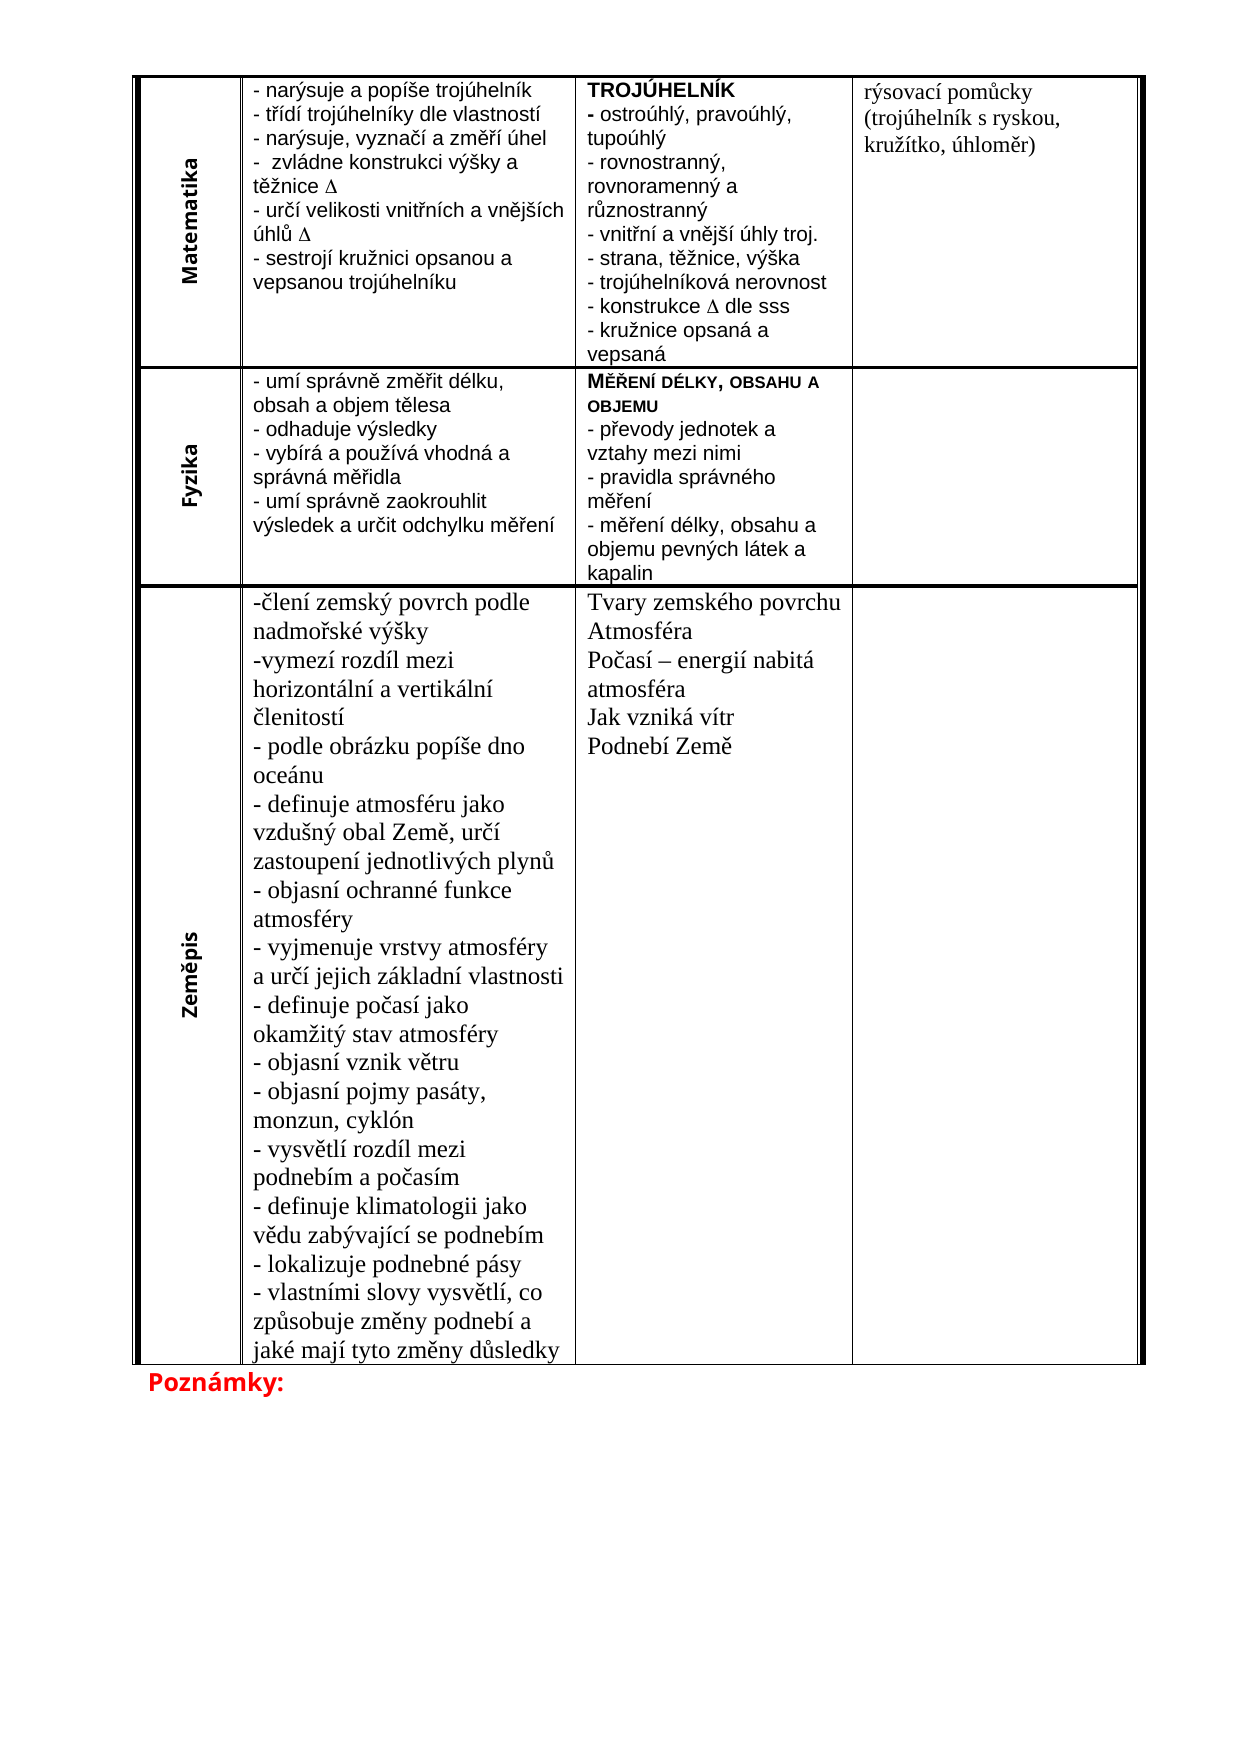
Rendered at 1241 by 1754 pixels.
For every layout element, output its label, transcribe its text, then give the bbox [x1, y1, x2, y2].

table_cell -člení zemský povrch podle nadmořské výšky -vymezí rozdíl mezi horizontální a vertikální členitostí - podle obrázku popíše dno oceánu - definuje atmosféru jako vzdušný obal Země, určí zastoupení jednotlivých plynů - objasní ochranné funkce atmosféry - vyjmenuje vrstvy atmosféry a určí jejich základní vlastnosti - definuje počasí jako okamžitý stav atmosféry - objasní vznik větru - objasní pojmy pasáty, monzun, cyklón - vysvětlí rozdíl mezi podnebím a počasím - definuje klimatologii jako vědu zabývající se podnebím - lokalizuje podnebné pásy - vlastními slovy vysvětlí, co způsobuje změny podnebí a jaké mají tyto změny důsledky [243, 588, 575, 1364]
table_cell Zeměpis [141, 588, 240, 1364]
text Poznámky: [148, 1365, 1093, 1399]
table_cell Měření délky, obsahu a objemu - převody jednotek a vztahy mezi nimi - pravidla správného měření - měření délky, obsahu a objemu pevných látek a kapalin [576, 369, 852, 584]
table_cell Fyzika [141, 369, 240, 584]
table_cell rýsovací pomůcky (trojúhelník s ryskou, kružítko, úhloměr) [853, 78, 1137, 366]
table_cell - umí správně změřit délku, obsah a objem tělesa - odhaduje výsledky - vybírá a používá vhodná a správná měřidla - umí správně zaokrouhlit výsledek a určit odchylku měření [243, 369, 575, 584]
table_cell Tvary zemského povrchu Atmosféra Počasí – energií nabitá atmosféra Jak vzniká vítr Podnebí Země [576, 588, 852, 1364]
table_cell [853, 588, 1137, 1364]
table_cell [853, 369, 1137, 584]
table_cell TROJÚHELNÍK - ostroúhlý, pravoúhlý, tupoúhlý - rovnostranný, rovnoramenný a různostranný - vnitřní a vnější úhly troj. - strana, těžnice, výška - trojúhelníková nerovnost - konstrukce dle sss - kružnice opsaná a vepsaná [576, 78, 852, 366]
table_cell Matematika [141, 78, 240, 366]
table_cell - narýsuje a popíše trojúhelník - třídí trojúhelníky dle vlastností - narýsuje, vyznačí a změří úhel - zvládne konstrukci výšky a těžnice - určí velikosti vnitřních a vnějších úhlů - sestrojí kružnici opsanou a vepsanou trojúhelníku [243, 78, 575, 366]
